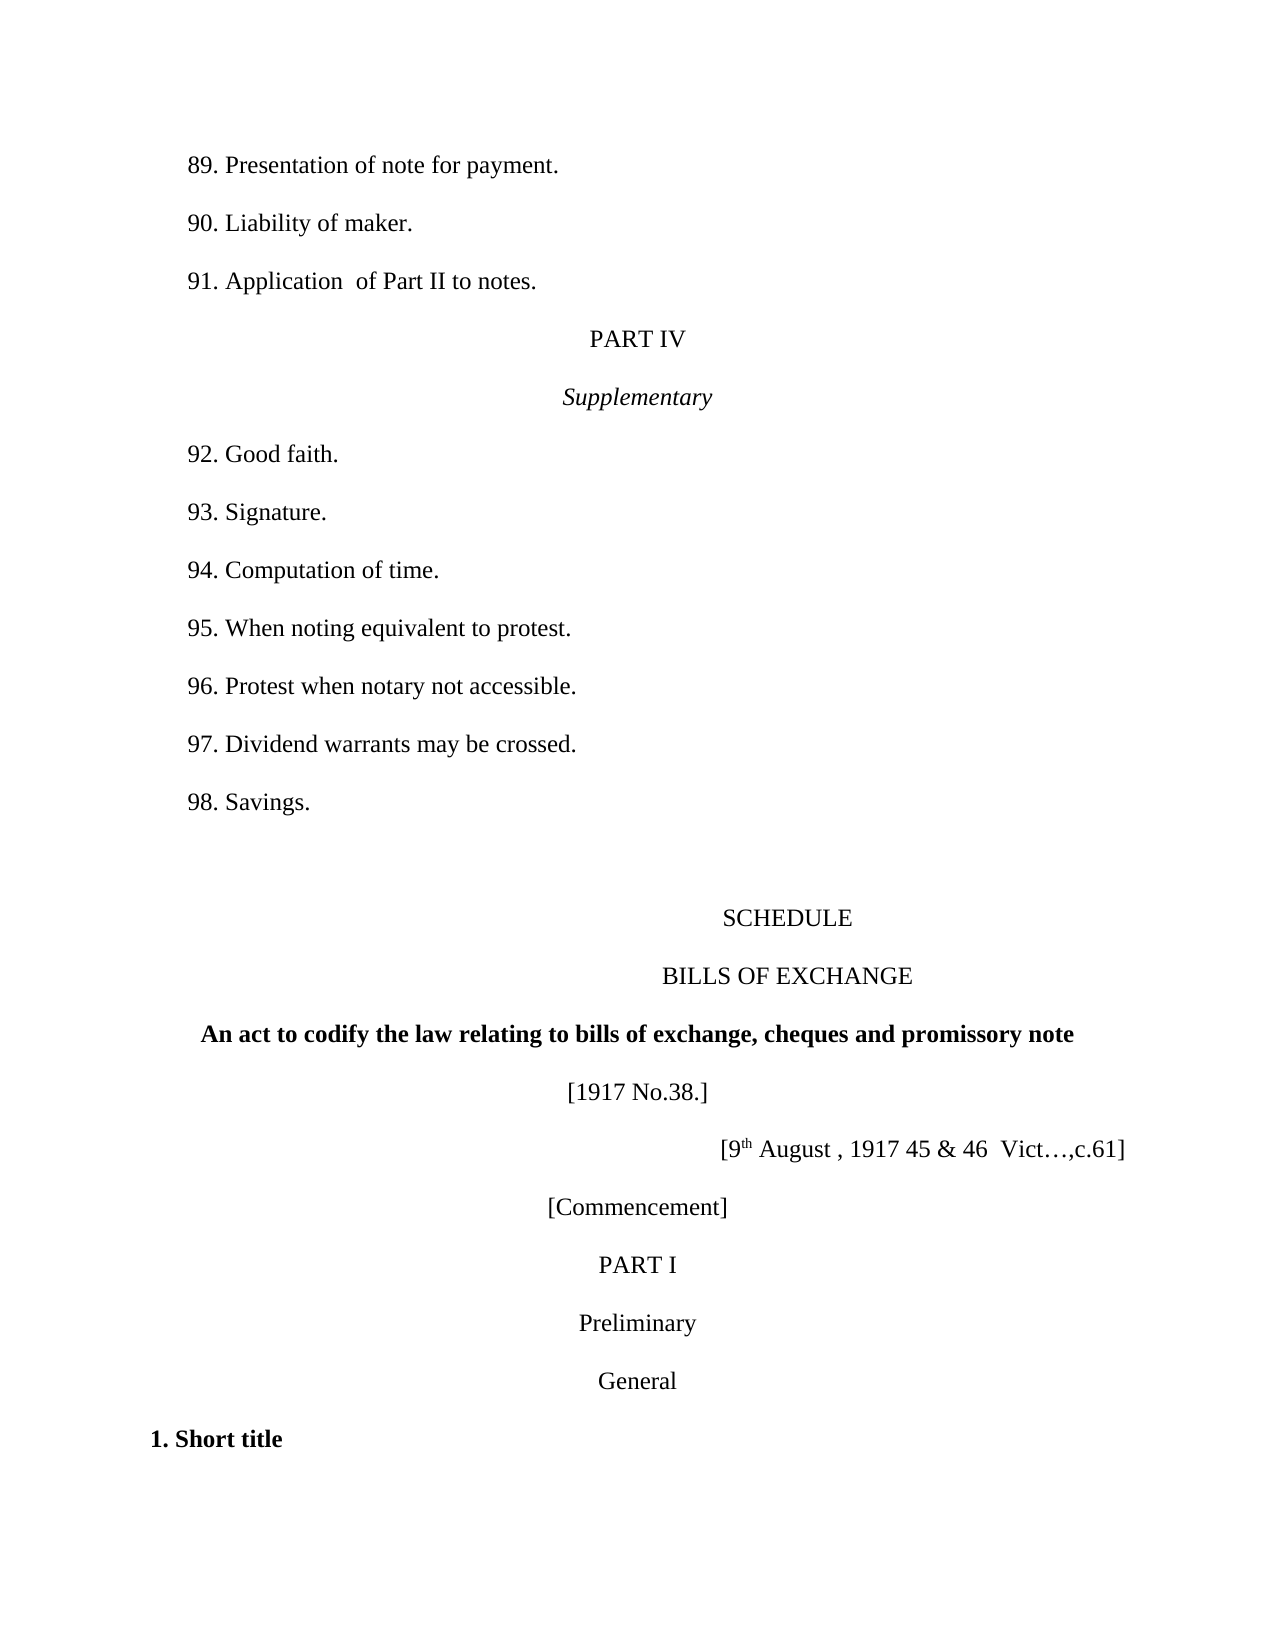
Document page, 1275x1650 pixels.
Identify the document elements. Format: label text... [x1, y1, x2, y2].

text Preliminary [150, 1308, 1125, 1337]
list Liability of maker. [187, 208, 1125, 237]
list Signature. [187, 497, 1125, 526]
list Presentation of note for payment. [187, 150, 1125, 179]
list Application of Part II to notes. [187, 266, 1125, 294]
text PART IV [150, 324, 1125, 352]
list Computation of time. [187, 555, 1125, 584]
text [Commencement] [150, 1192, 1125, 1221]
text 1. Short title [150, 1424, 1125, 1453]
list Protest when notary not accessible. [187, 671, 1125, 700]
list Savings. [187, 787, 1125, 816]
text Supplementary [150, 382, 1125, 410]
text PART I [150, 1250, 1125, 1279]
list Dividend warrants may be crossed. [187, 729, 1125, 758]
text An act to codify the law relating to bills of exchange, cheques and promissory note [150, 1019, 1125, 1047]
text BILLS OF EXCHANGE [150, 961, 1125, 989]
text [1917 No.38.] [150, 1077, 1125, 1105]
text General [150, 1366, 1125, 1395]
list Good faith. [187, 439, 1125, 468]
text SCHEDULE [150, 903, 1125, 932]
list When noting equivalent to protest. [187, 613, 1125, 642]
text [9th August , 1917 45 & 46 Vict…,c.61] [150, 1134, 1125, 1163]
